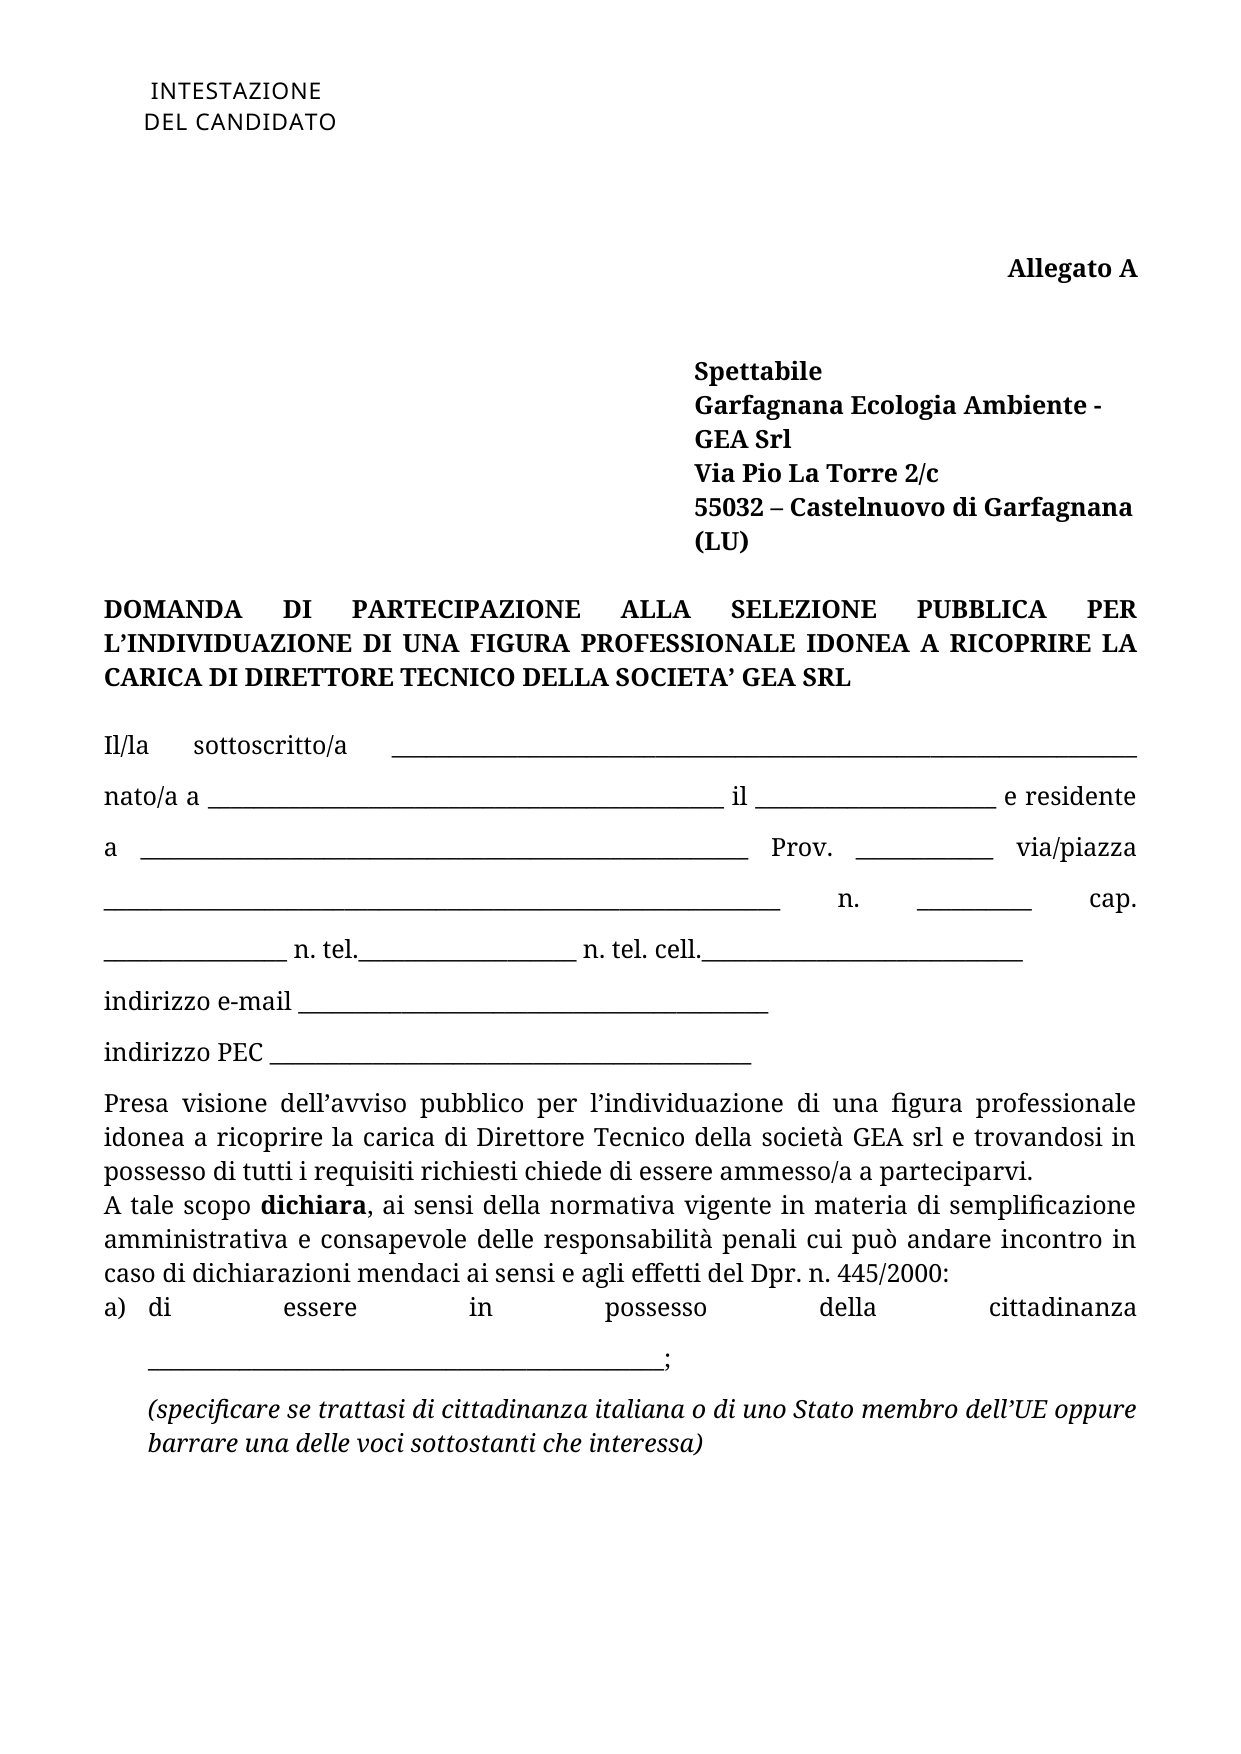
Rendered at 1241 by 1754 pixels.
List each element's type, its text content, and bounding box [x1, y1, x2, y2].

text Il/la sottoscritto/a _________________________________________________________________ nato/a a _____________________________________________ il _____________________ e residente a _____________________________________________________ Prov. ____________ via/piazza ___________________________________________________________ n. __________ cap. ________________ n. tel.___________________ n. tel. cell.____________________________ [103, 728, 1138, 966]
text Via Pio La Torre 2/c 55032 – Castelnuovo di Garfagnana (LU) [694, 455, 1138, 558]
text Presa visione dell’avviso pubblico per l’individuazione di una figura professionale idonea a ricoprire la carica di Direttore Tecnico della società GEA srl e trovandosi in possesso di tutti i requisiti richiesti chiede di essere ammesso/a a parteciparvi. [103, 1085, 1138, 1187]
text (specificare se trattasi di cittadinanza italiana o di uno Stato membro dell’UE oppure barrare una delle voci sottostanti che interessa) [148, 1392, 1138, 1460]
text Allegato A [103, 251, 1138, 285]
text indirizzo e-mail _________________________________________ [103, 983, 1138, 1017]
text A tale scopo dichiara, ai sensi della normativa vigente in materia di semplificazione amministrativa e consapevole delle responsabilità penali cui può andare incontro in caso di dichiarazioni mendaci ai sensi e agli effetti del Dpr. n. 445/2000: [103, 1187, 1138, 1289]
text Spettabile Garfagnana Ecologia Ambiente - GEA Srl [694, 353, 1138, 455]
text indirizzo PEC __________________________________________ [103, 1034, 1138, 1068]
list di essere in possesso della cittadinanza _____________________________________________; [103, 1289, 1138, 1375]
text DOMANDA DI PARTECIPAZIONE ALLA SELEZIONE PUBBLICA PER L’INDIVIDUAZIONE DI UNA FIGURA PROFESSIONALE IDONEA A RICOPRIRE LA CARICA DI DIRETTORE TECNICO DELLA SOCIETA’ GEA SRL [103, 592, 1138, 694]
